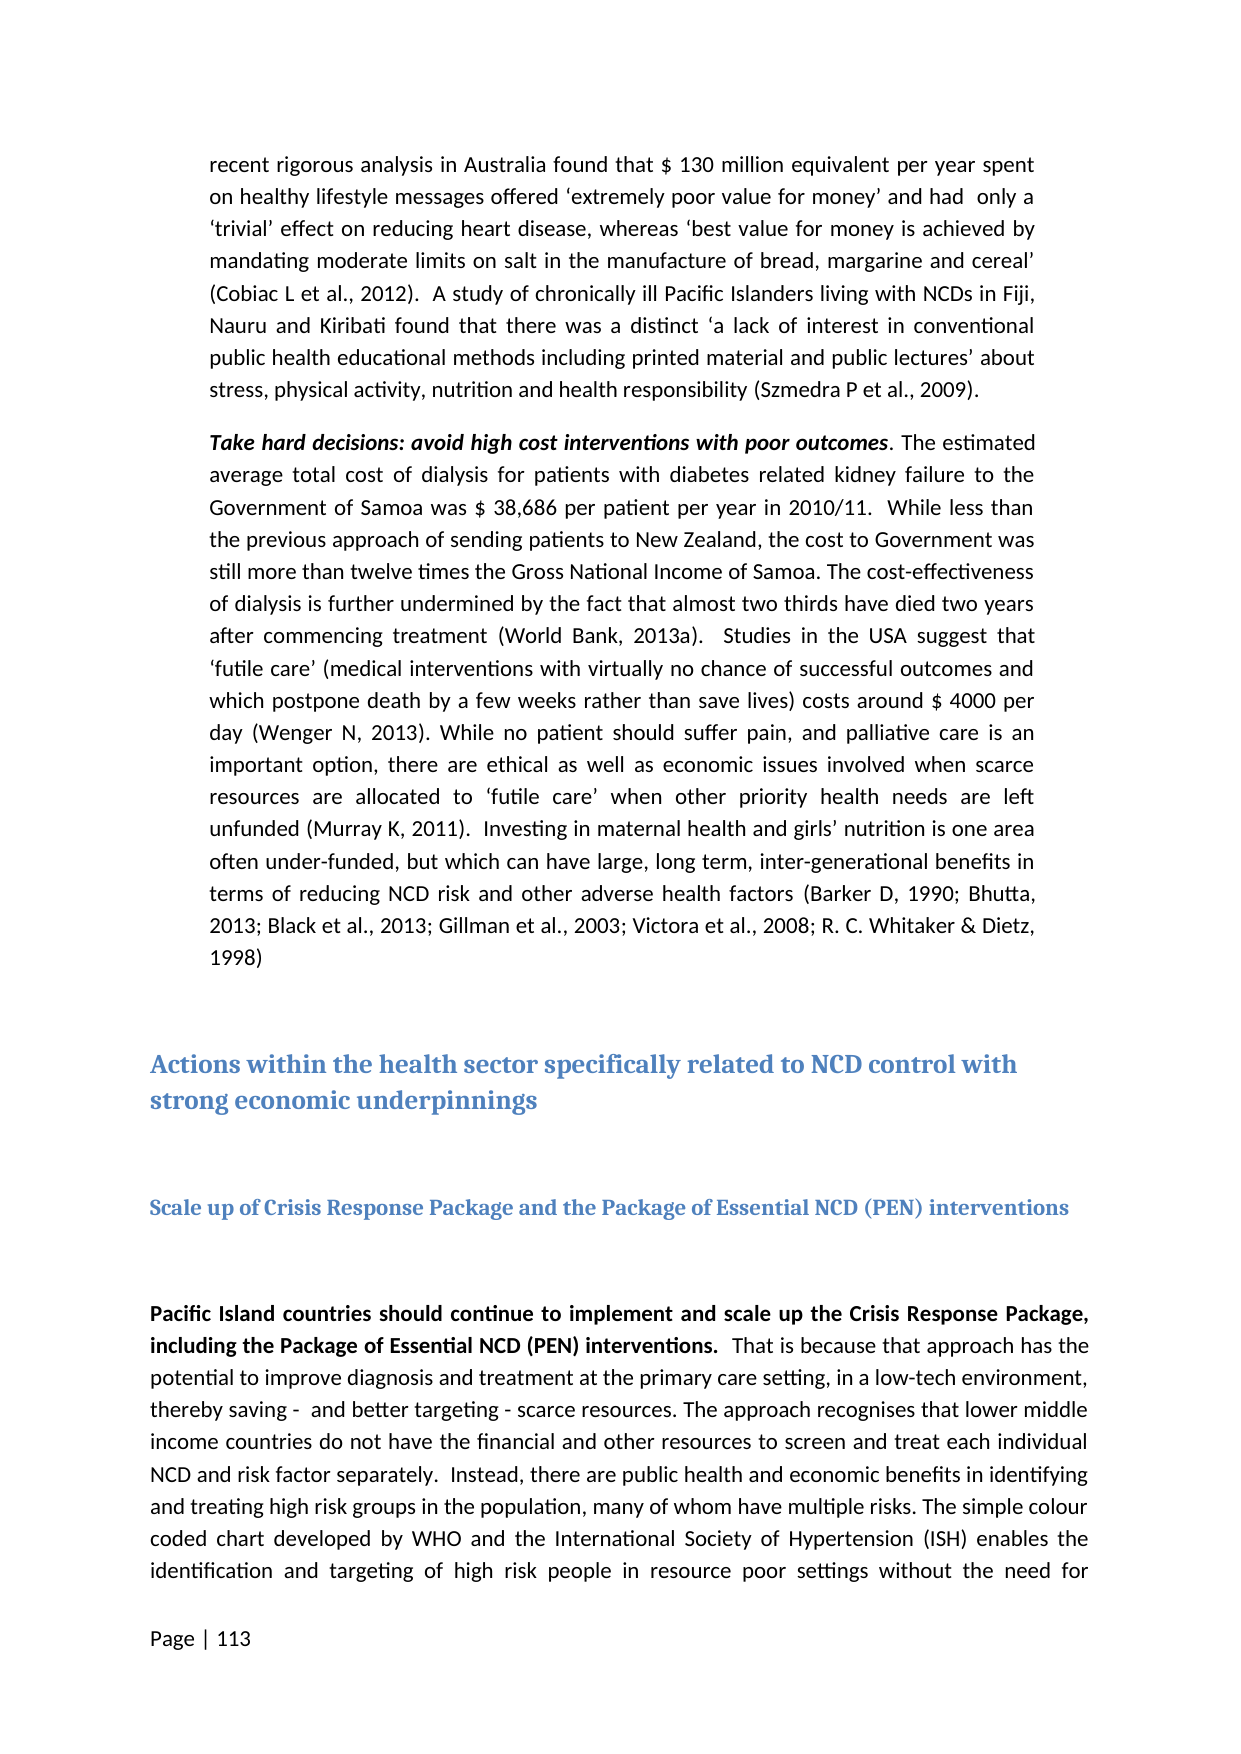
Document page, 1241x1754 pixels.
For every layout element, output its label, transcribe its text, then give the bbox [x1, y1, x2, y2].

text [150, 1299, 1090, 1584]
text Take hard decisions: avoid high cost interventions with poor outcomes. The estimated average total cost of dialysis for patients with diabetes related kidney failure to the Government of Samoa was $ 38,686 per patient per year in 2010/11. While less than the previous approach of sending patients to New Zealand, the cost to Government was still more than twelve times the Gross National Income of Samoa. The cost-effectiveness of dialysis is further undermined by the fact that almost two thirds have died two years after commencing treatment (World Bank, 2013a). Studies in the USA suggest that ‘futile care’ (medical interventions with virtually no chance of successful outcomes and which postpone death by a few weeks rather than save lives) costs around $ 4000 per day (Wenger N, 2013). While no patient should suffer pain, and palliative care is an important option, there are ethical as well as economic issues involved when scarce resources are allocated to ‘futile care’ when other priority health needs are left unfunded (Murray K, 2011). Investing in maternal health and girls’ nutrition is one area often under-funded, but which can have large, long term, inter-generational benefits in terms of reducing NCD risk and other adverse health factors (Barker D, 1990; Bhutta, 2013; Black et al., 2013; Gillman et al., 2003; Victora et al., 2008; R. C. Whitaker & Dietz, 1998) [209, 428, 1036, 971]
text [209, 150, 1036, 403]
text Actions within the health sector specifically related to NCD control with strong economic underpinnings [150, 1049, 1090, 1116]
text Scale up of Crisis Response Package and the Package of Essential NCD (PEN) interventions [150, 1195, 1090, 1221]
